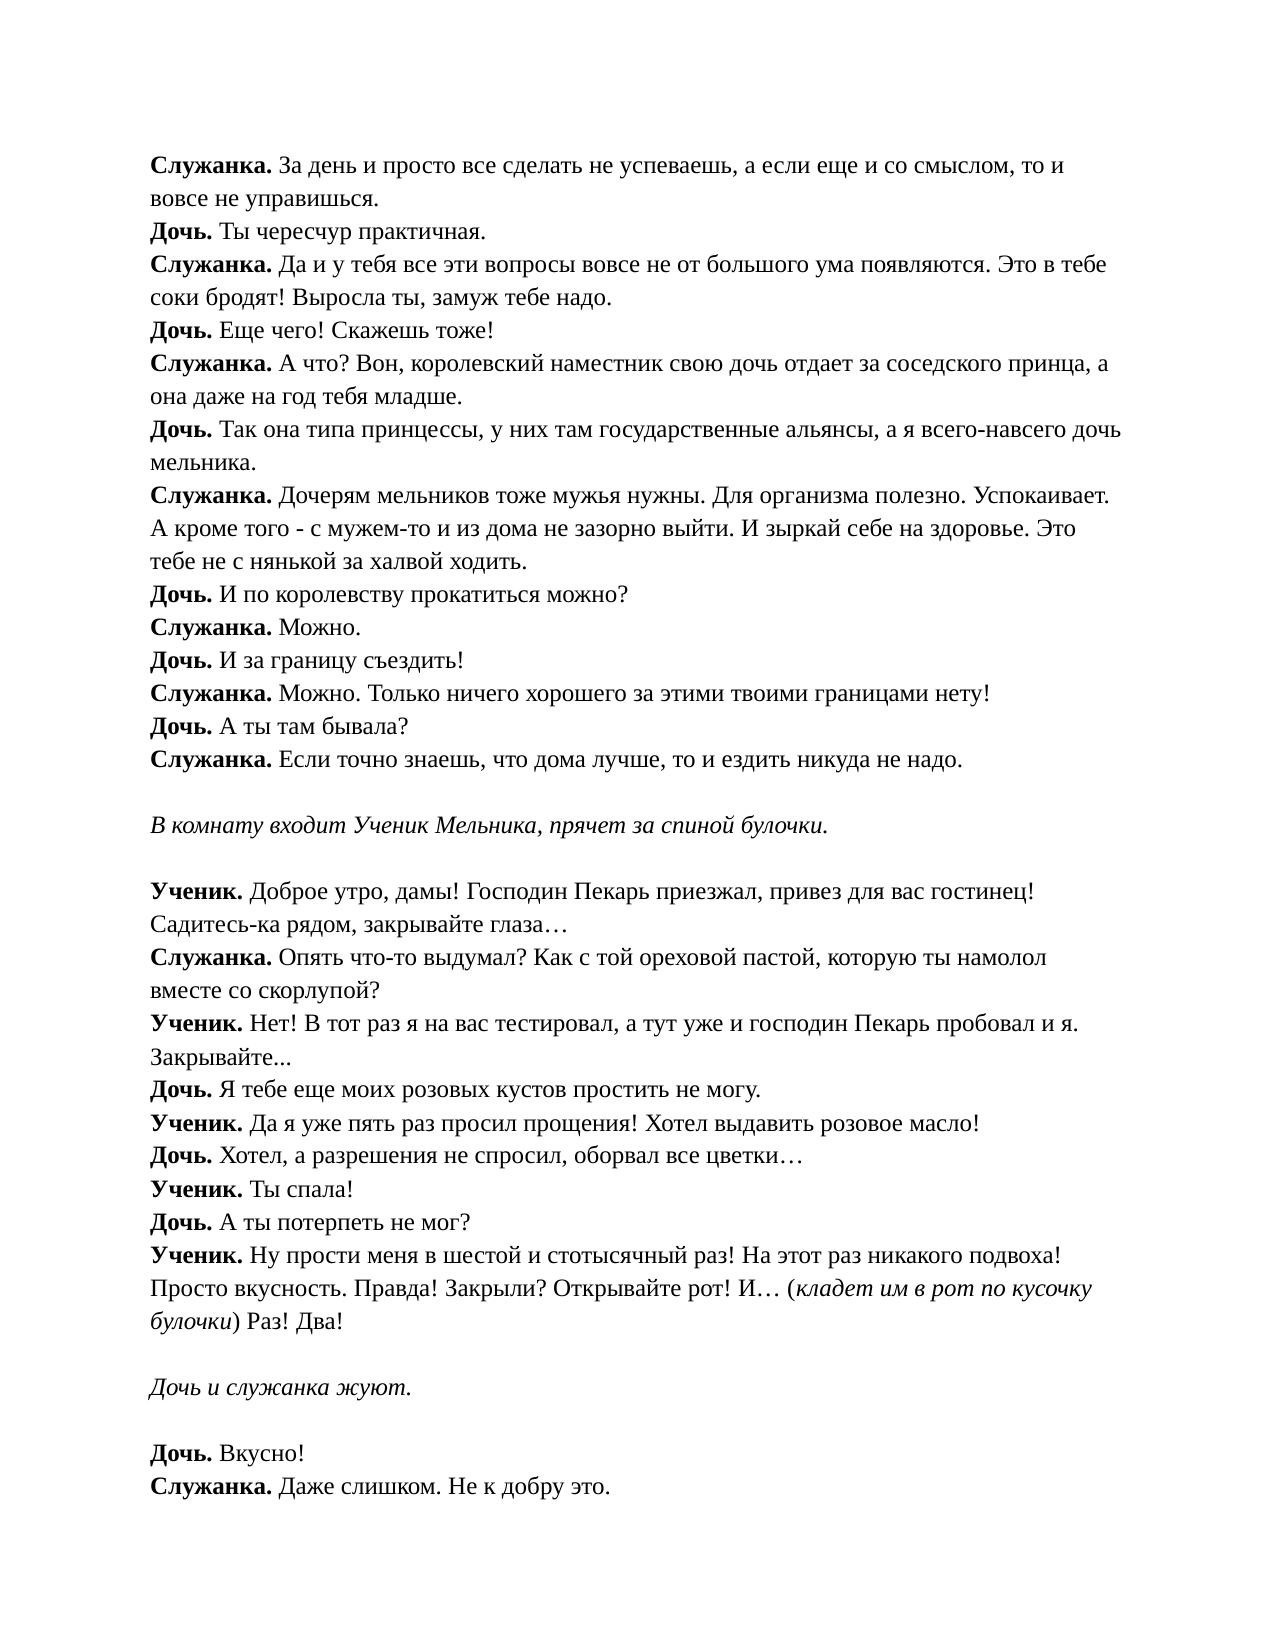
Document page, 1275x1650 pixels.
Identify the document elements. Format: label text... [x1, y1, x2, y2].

text В комнату входит Ученик Мельника, прячет за спиной булочки. [150, 810, 1125, 839]
text Ученик. Доброе утро, дамы! Господин Пекарь приезжал, привез для вас гостинец! Садитесь-ка рядом, закрывайте глаза… [150, 876, 1125, 938]
text Служанка. Можно. [150, 612, 1125, 641]
text Служанка. Да и у тебя все эти вопросы вовсе не от большого ума появляются. Это в тебе соки бродят! Выросла ты, замуж тебе надо. [150, 249, 1125, 311]
text Дочь. А ты там бывала? [150, 711, 1125, 740]
text Дочь. А ты потерпеть не мог? [150, 1207, 1125, 1235]
text Служанка. Даже слишком. Не к добру это. [150, 1471, 1125, 1499]
text Служанка. Опять что-то выдумал? Как с той ореховой пастой, которую ты намолол вместе со скорлупой? [150, 942, 1125, 1004]
text Дочь. Еще чего! Скажешь тоже! [150, 315, 1125, 344]
text Дочь. Так она типа принцессы, у них там государственные альянсы, а я всего-навсего дочь мельника. [150, 414, 1125, 476]
text Дочь. Я тебе еще моих розовых кустов простить не могу. [150, 1074, 1125, 1103]
text Дочь. Вкусно! [150, 1438, 1125, 1467]
text Служанка. Можно. Только ничего хорошего за этими твоими границами нету! [150, 678, 1125, 707]
text Дочь. И за границу съездить! [150, 645, 1125, 674]
text Дочь и служанка жуют. [150, 1372, 1125, 1401]
text Дочь. Хотел, а разрешения не спросил, оборвал все цветки… [150, 1141, 1125, 1169]
text Служанка. Дочерям мельников тоже мужья нужны. Для организма полезно. Успокаивает. А кроме того - с мужем-то и из дома не зазорно выйти. И зыркай себе на здоровье. Это тебе не с нянькой за халвой ходить. [150, 480, 1125, 575]
text Ученик. Да я уже пять раз просил прощения! Хотел выдавить розовое масло! [150, 1108, 1125, 1136]
text Служанка. Если точно знаешь, что дома лучше, то и ездить никуда не надо. [150, 744, 1125, 773]
text Служанка. За день и просто все сделать не успеваешь, а если еще и со смыслом, то и вовсе не управишься. [150, 150, 1125, 212]
text Дочь. И по королевству прокатиться можно? [150, 579, 1125, 608]
text Служанка. А что? Вон, королевский наместник свою дочь отдает за соседского принца, а она даже на год тебя младше. [150, 348, 1125, 410]
text Дочь. Ты чересчур практичная. [150, 216, 1125, 245]
text Ученик. Ну прости меня в шестой и стотысячный раз! На этот раз никакого подвоха! Просто вкусность. Правда! Закрыли? Открывайте рот! И… (кладет им в рот по кусочку булочки) Раз! Два! [150, 1240, 1125, 1334]
text Ученик. Ты спала! [150, 1174, 1125, 1202]
text Ученик. Нет! В тот раз я на вас тестировал, а тут уже и господин Пекарь пробовал и я. Закрывайте... [150, 1008, 1125, 1070]
